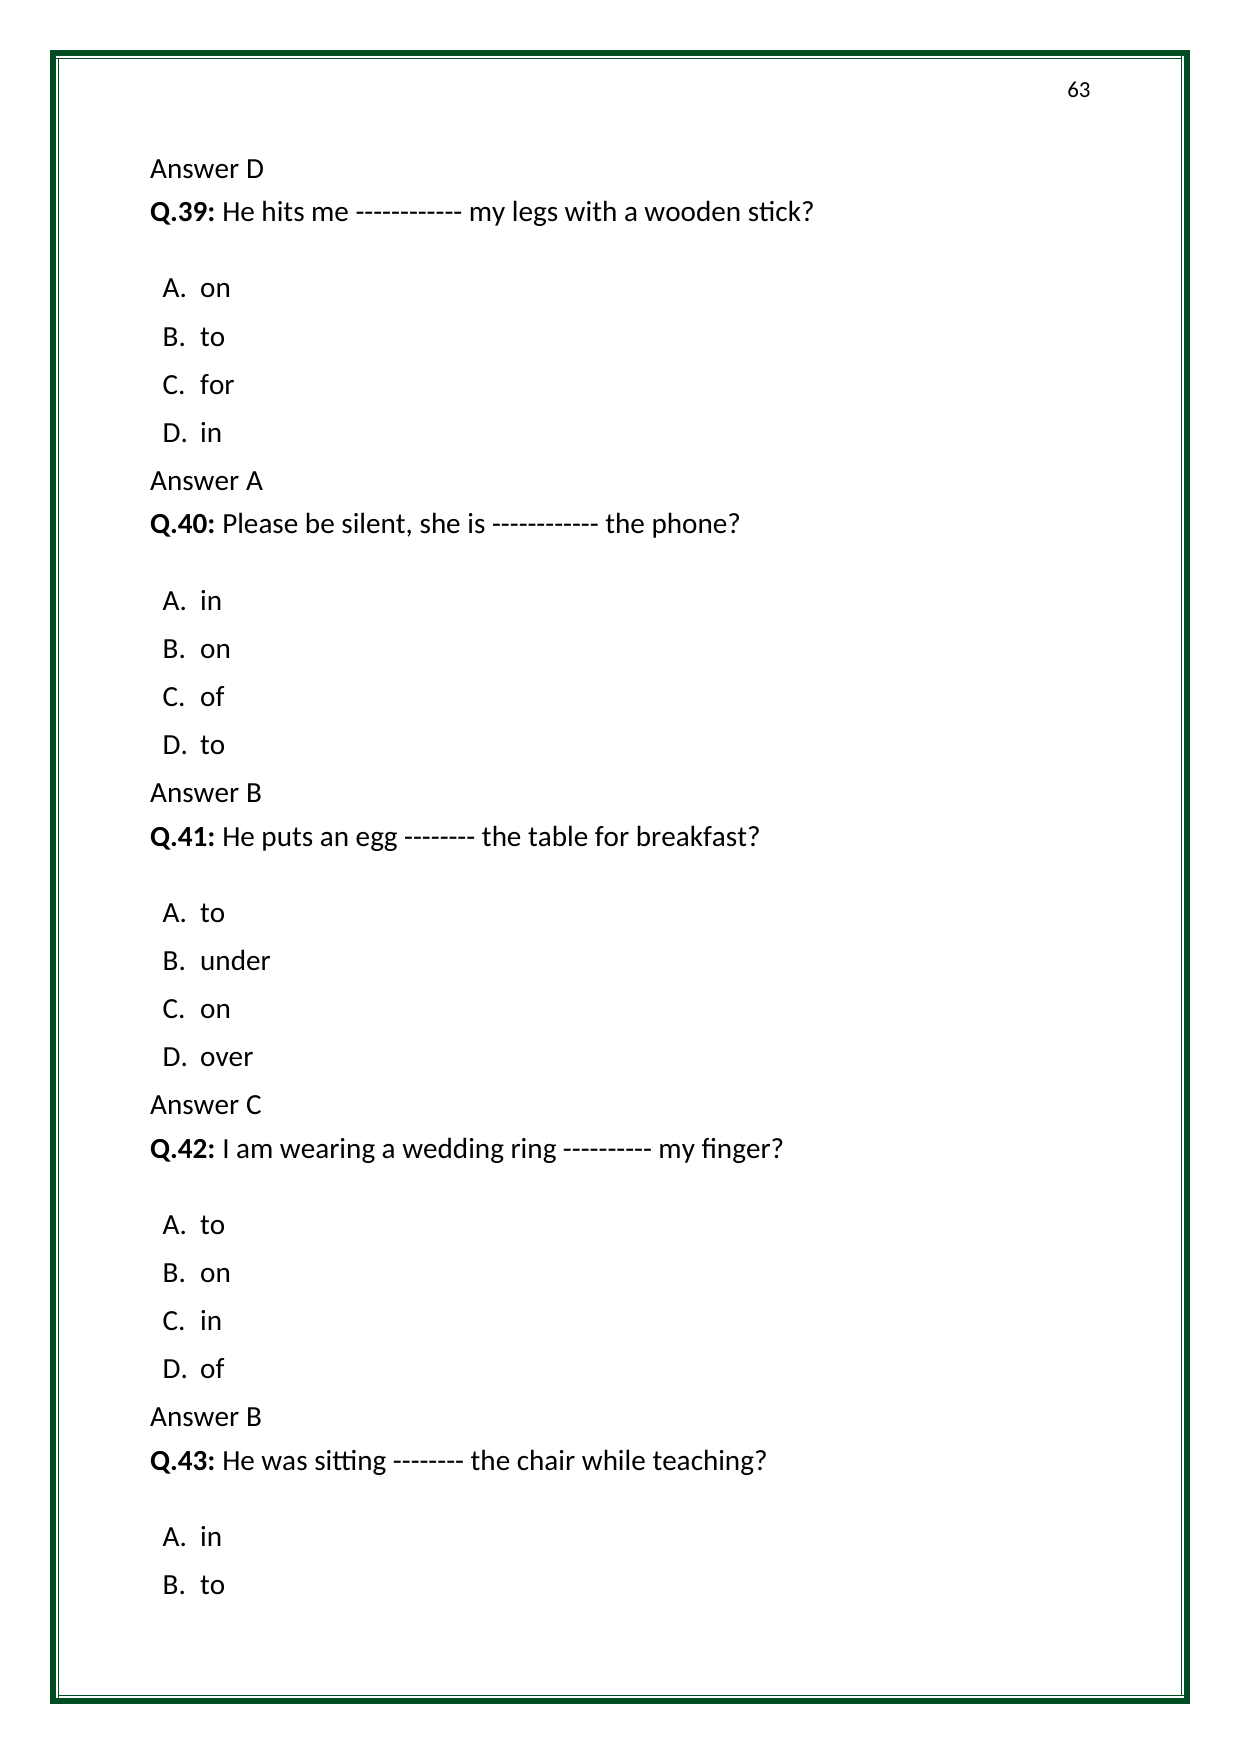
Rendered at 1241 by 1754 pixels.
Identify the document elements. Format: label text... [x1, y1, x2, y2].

list in [162, 1302, 1090, 1338]
list on [162, 1254, 1090, 1289]
list of [162, 1350, 1090, 1386]
text Q.42: I am wearing a wedding ring ---------- my finger? [150, 1130, 1090, 1193]
list on [162, 269, 1090, 305]
list on [162, 630, 1090, 665]
text Q.40: Please be silent, she is ------------ the phone? [150, 506, 1090, 569]
list for [162, 366, 1090, 401]
text Q.43: He was sitting -------- the chair while teaching? [150, 1442, 1090, 1505]
list to [162, 726, 1090, 762]
text Answer D [150, 150, 1090, 186]
list on [162, 990, 1090, 1026]
text Q.39: He hits me ------------ my legs with a wooden stick? [150, 193, 1090, 257]
list to [162, 894, 1090, 929]
list over [162, 1038, 1090, 1074]
list to [162, 1566, 1090, 1602]
text Answer A [150, 462, 1090, 498]
list in [162, 414, 1090, 449]
list of [162, 678, 1090, 713]
list in [162, 582, 1090, 617]
text Answer B [150, 774, 1090, 810]
list to [162, 1206, 1090, 1241]
text Answer C [150, 1086, 1090, 1122]
text Answer B [150, 1398, 1090, 1434]
text Q.41: He puts an egg -------- the table for breakfast? [150, 818, 1090, 881]
list under [162, 942, 1090, 977]
list in [162, 1518, 1090, 1553]
list to [162, 318, 1090, 353]
